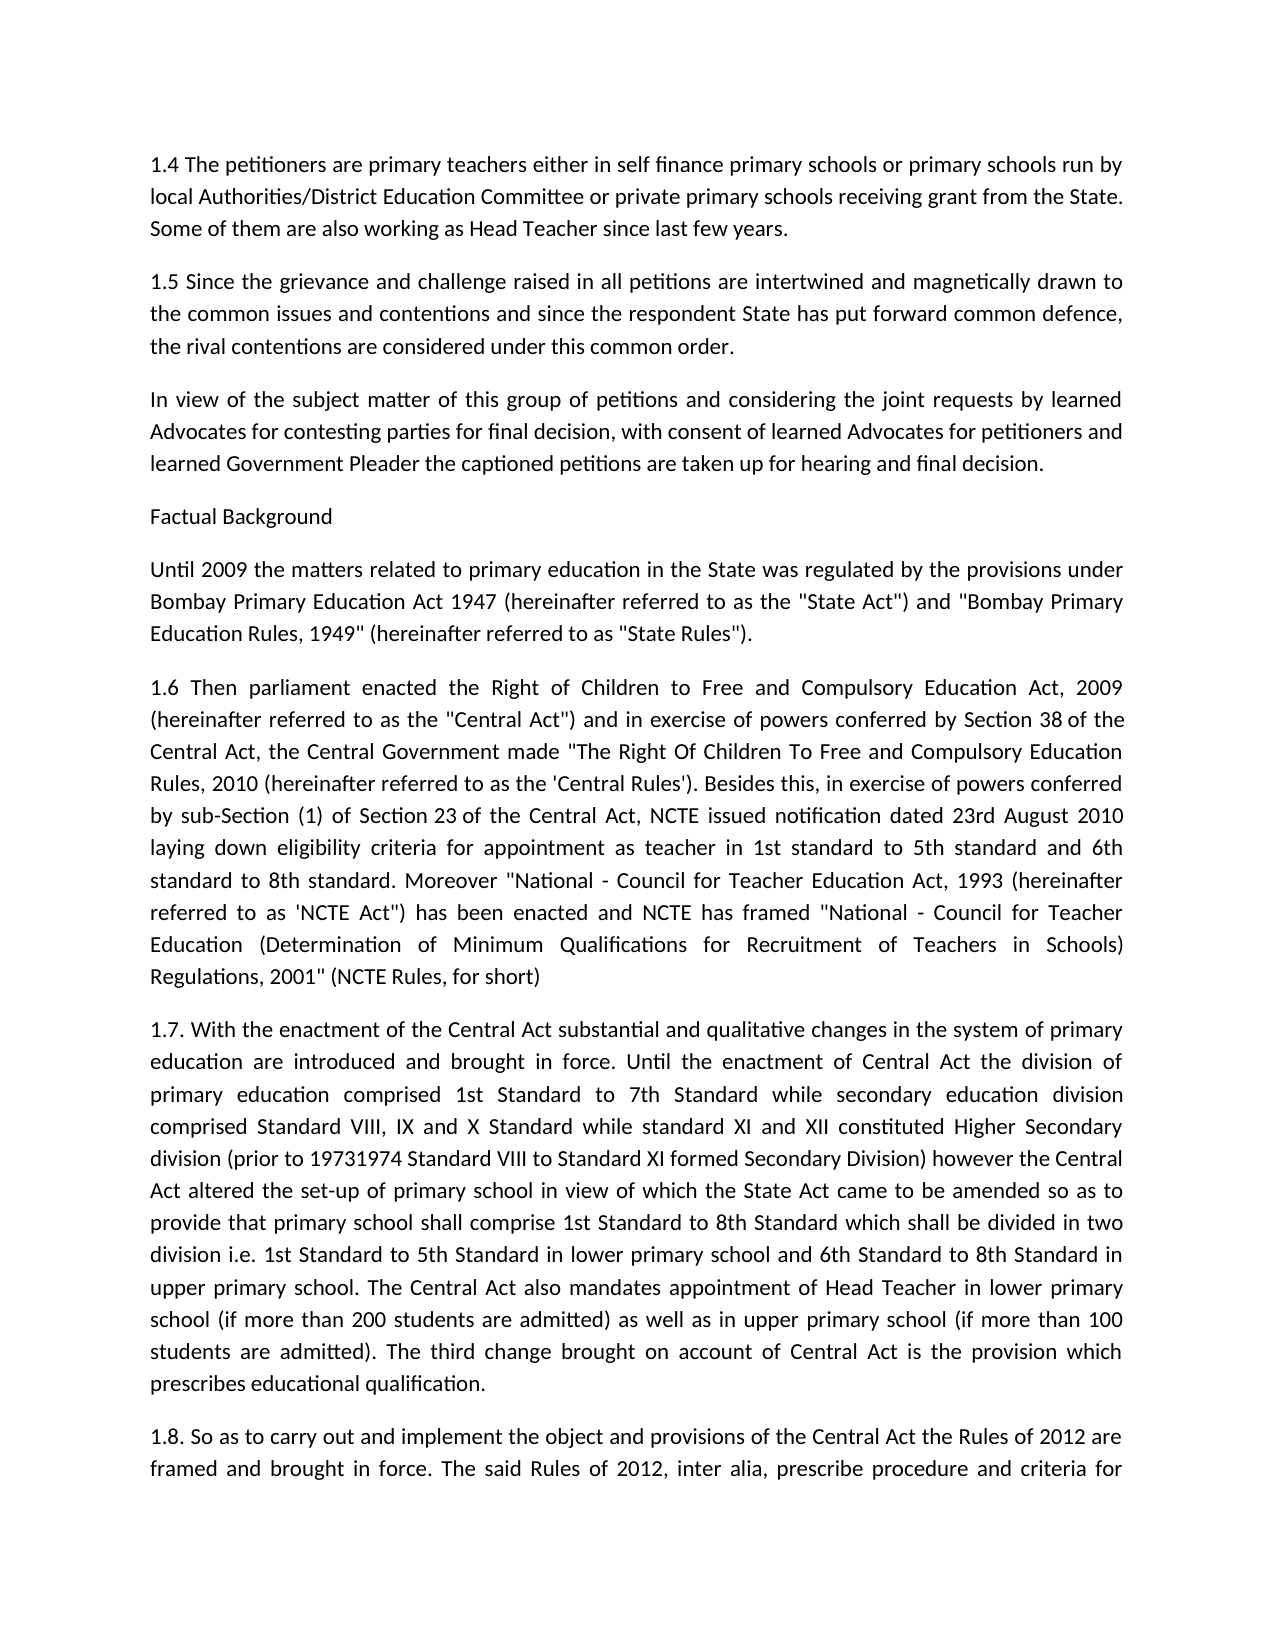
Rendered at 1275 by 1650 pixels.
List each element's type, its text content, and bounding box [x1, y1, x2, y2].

text 1.7. With the enactment of the Central Act substantial and qualitative changes in the system of primary education are introduced and brought in force. Until the enactment of Central Act the division of primary education comprised 1st Standard to 7th Standard while secondary education division comprised Standard VIII, IX and X Standard while standard XI and XII constituted Higher Secondary division (prior to 19731974 Standard VIII to Standard XI formed Secondary Division) however the Central Act altered the set-up of primary school in view of which the State Act came to be amended so as to provide that primary school shall comprise 1st Standard to 8th Standard which shall be divided in two division i.e. 1st Standard to 5th Standard in lower primary school and 6th Standard to 8th Standard in upper primary school. The Central Act also mandates appointment of Head Teacher in lower primary school (if more than 200 students are admitted) as well as in upper primary school (if more than 100 students are admitted). The third change brought on account of Central Act is the provision which prescribes educational qualification. [150, 1015, 1125, 1397]
text Until 2009 the matters related to primary education in the State was regulated by the provisions under Bombay Primary Education Act 1947 (hereinafter referred to as the "State Act") and "Bombay Primary Education Rules, 1949" (hereinafter referred to as "State Rules"). [150, 555, 1125, 648]
text Factual Background [150, 502, 1125, 530]
text 1.5 Since the grievance and challenge raised in all petitions are intertwined and magnetically drawn to the common issues and contentions and since the respondent State has put forward common defence, the rival contentions are considered under this common order. [150, 267, 1125, 360]
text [150, 1422, 1125, 1483]
text In view of the subject matter of this group of petitions and considering the joint requests by learned Advocates for contesting parties for final decision, with consent of learned Advocates for petitioners and learned Government Pleader the captioned petitions are taken up for hearing and final decision. [150, 385, 1125, 477]
text 1.6 Then parliament enacted the Right of Children to Free and Compulsory Education Act, 2009 (hereinafter referred to as the "Central Act") and in exercise of powers conferred by Section 38 of the Central Act, the Central Government made "The Right Of Children To Free and Compulsory Education Rules, 2010 (hereinafter referred to as the 'Central Rules'). Besides this, in exercise of powers conferred by sub-Section (1) of Section 23 of the Central Act, NCTE issued notification dated 23rd August 2010 laying down eligibility criteria for appointment as teacher in 1st standard to 5th standard and 6th standard to 8th standard. Moreover "National - Council for Teacher Education Act, 1993 (hereinafter referred to as 'NCTE Act") has been enacted and NCTE has framed "National - Council for Teacher Education (Determination of Minimum Qualifications for Recruitment of Teachers in Schools) Regulations, 2001" (NCTE Rules, for short) [150, 673, 1125, 990]
text 1.4 The petitioners are primary teachers either in self finance primary schools or primary schools run by local Authorities/District Education Committee or private primary schools receiving grant from the State. Some of them are also working as Head Teacher since last few years. [150, 150, 1125, 242]
